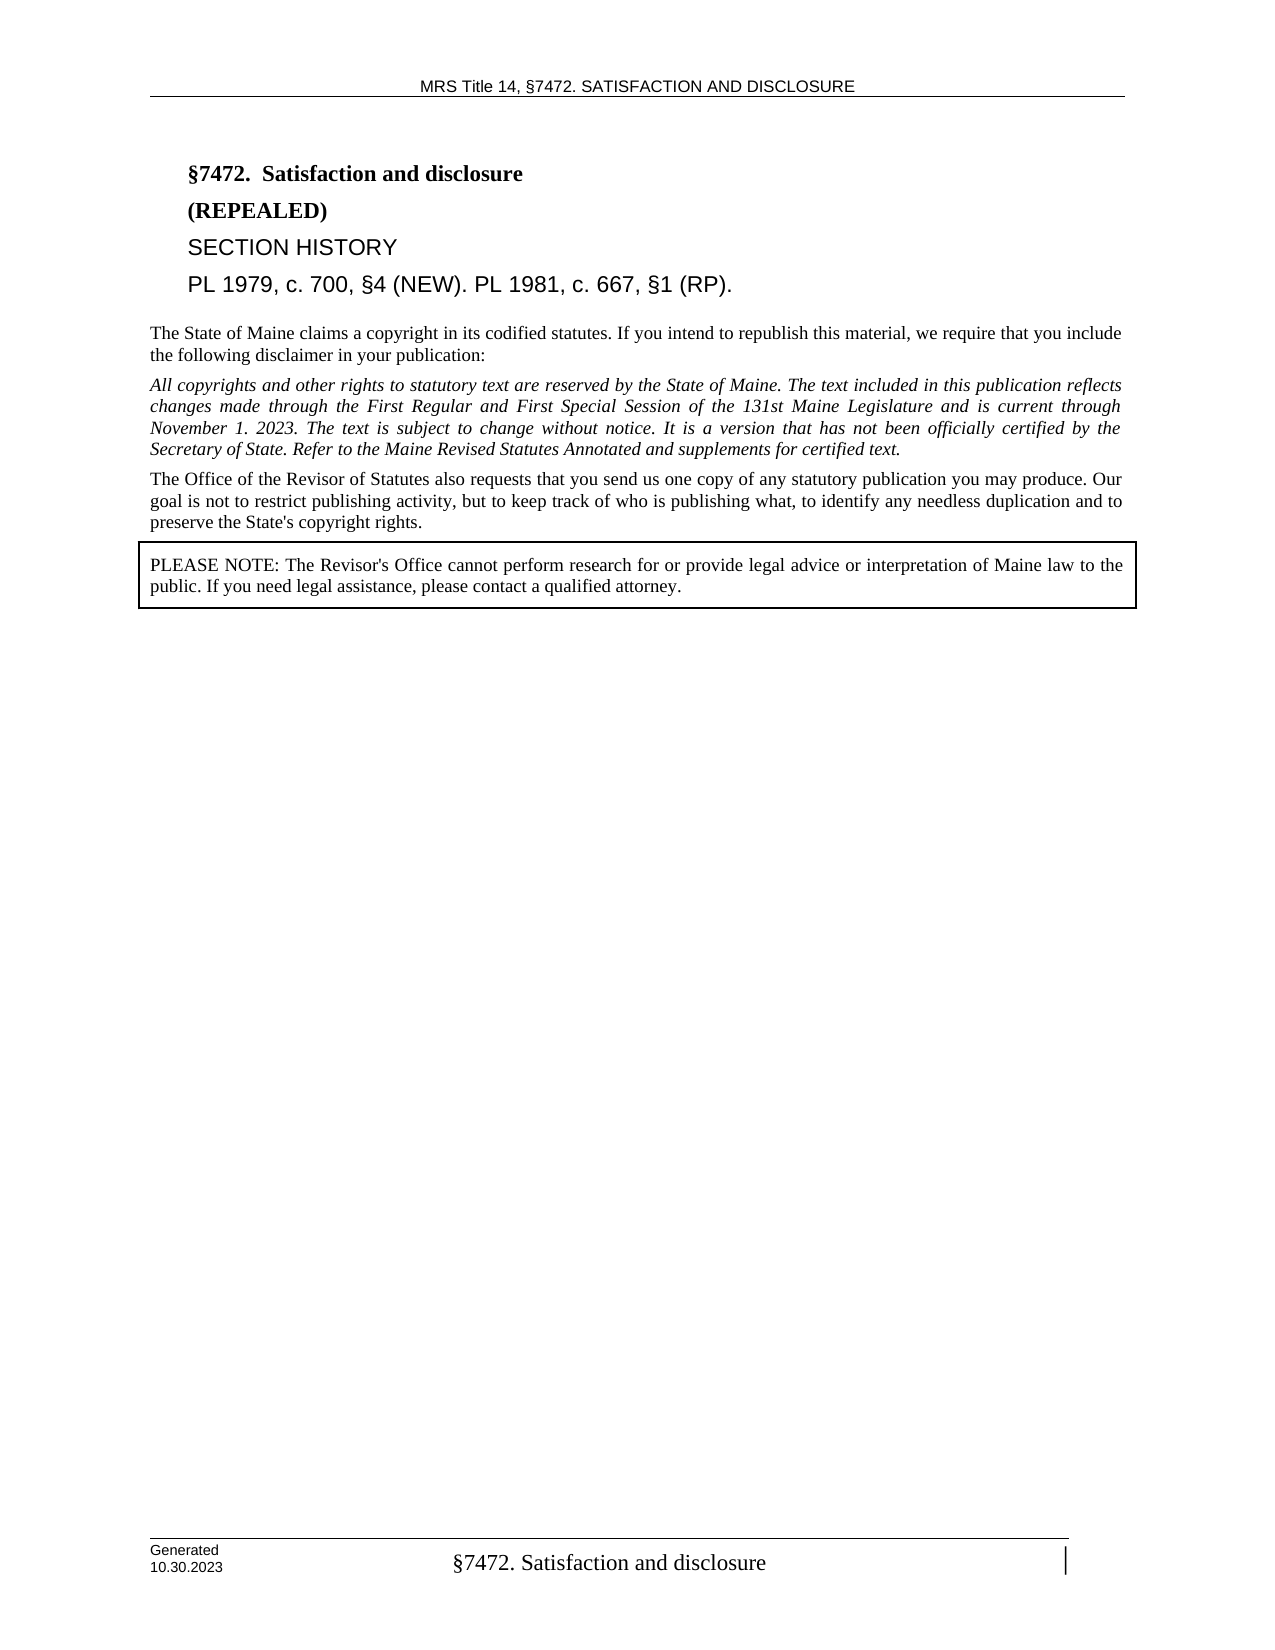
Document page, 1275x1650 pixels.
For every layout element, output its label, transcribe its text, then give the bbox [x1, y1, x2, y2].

text §7472. Satisfaction and disclosure [187, 160, 1125, 187]
text All copyrights and other rights to statutory text are reserved by the State of Maine. The text included in this publication reflects changes made through the First Regular and First Special Session of the 131st Maine Legislature and is current through November 1. 2023 . The text is subject to change without notice. It is a version that has not been officially certified by the Secretary of State. Refer to the Maine Revised Statutes Annotated and supplements for certified text. [150, 373, 1125, 460]
text PL 1979, c. 700, §4 (NEW). PL 1981, c. 667, §1 (RP). [187, 271, 1125, 297]
text (REPEALED) [187, 197, 1125, 223]
text The Office of the Revisor of Statutes also requests that you send us one copy of any statutory publication you may produce. Our goal is not to restrict publishing activity, but to keep track of who is publishing what, to identify any needless duplication and to preserve the State's copyright rights. [150, 468, 1125, 533]
text SECTION HISTORY [187, 234, 1125, 260]
text PLEASE NOTE: The Revisor's Office cannot perform research for or provide legal advice or interpretation of Maine law to the public. If you need legal assistance, please contact a qualified attorney. [140, 543, 1135, 607]
text The State of Maine claims a copyright in its codified statutes. If you intend to republish this material, we require that you include the following disclaimer in your publication: [150, 322, 1125, 365]
